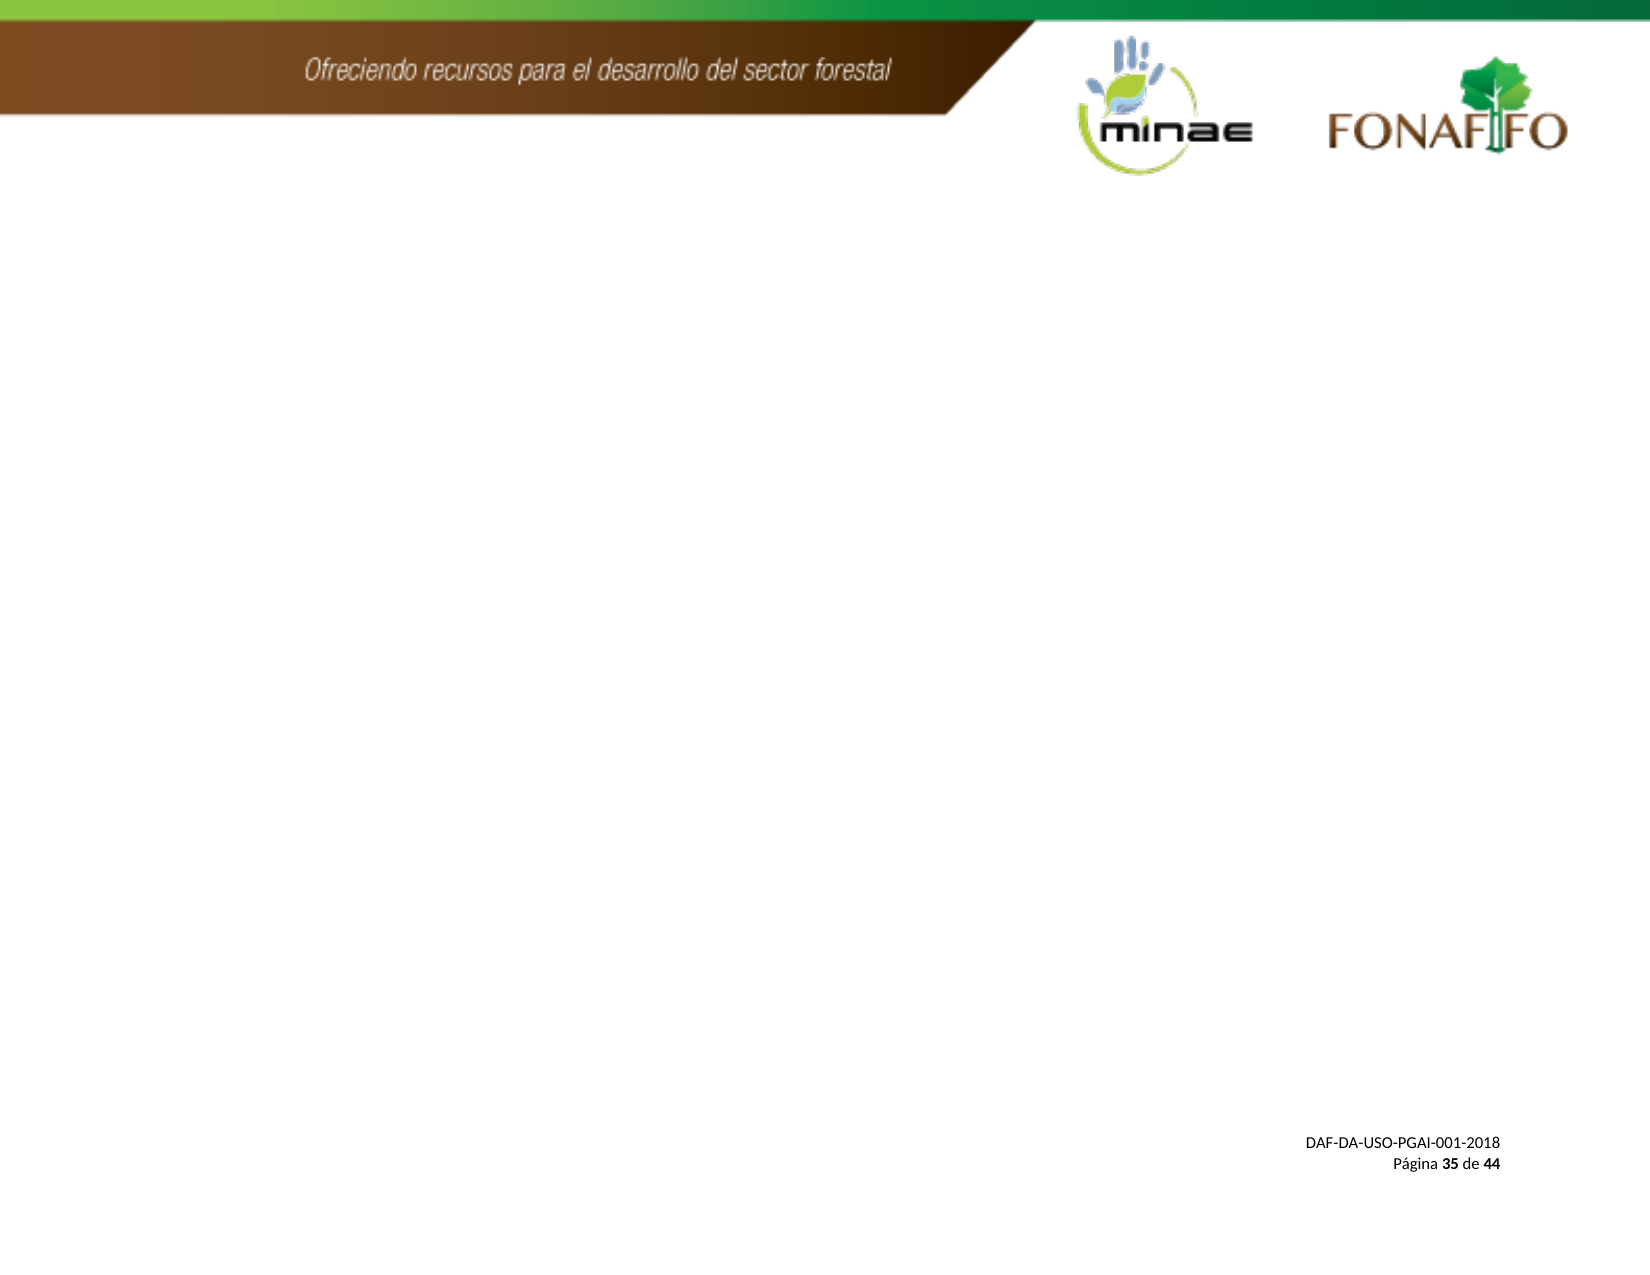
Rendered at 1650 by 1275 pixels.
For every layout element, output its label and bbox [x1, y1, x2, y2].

picture [0, 0, 1650, 182]
